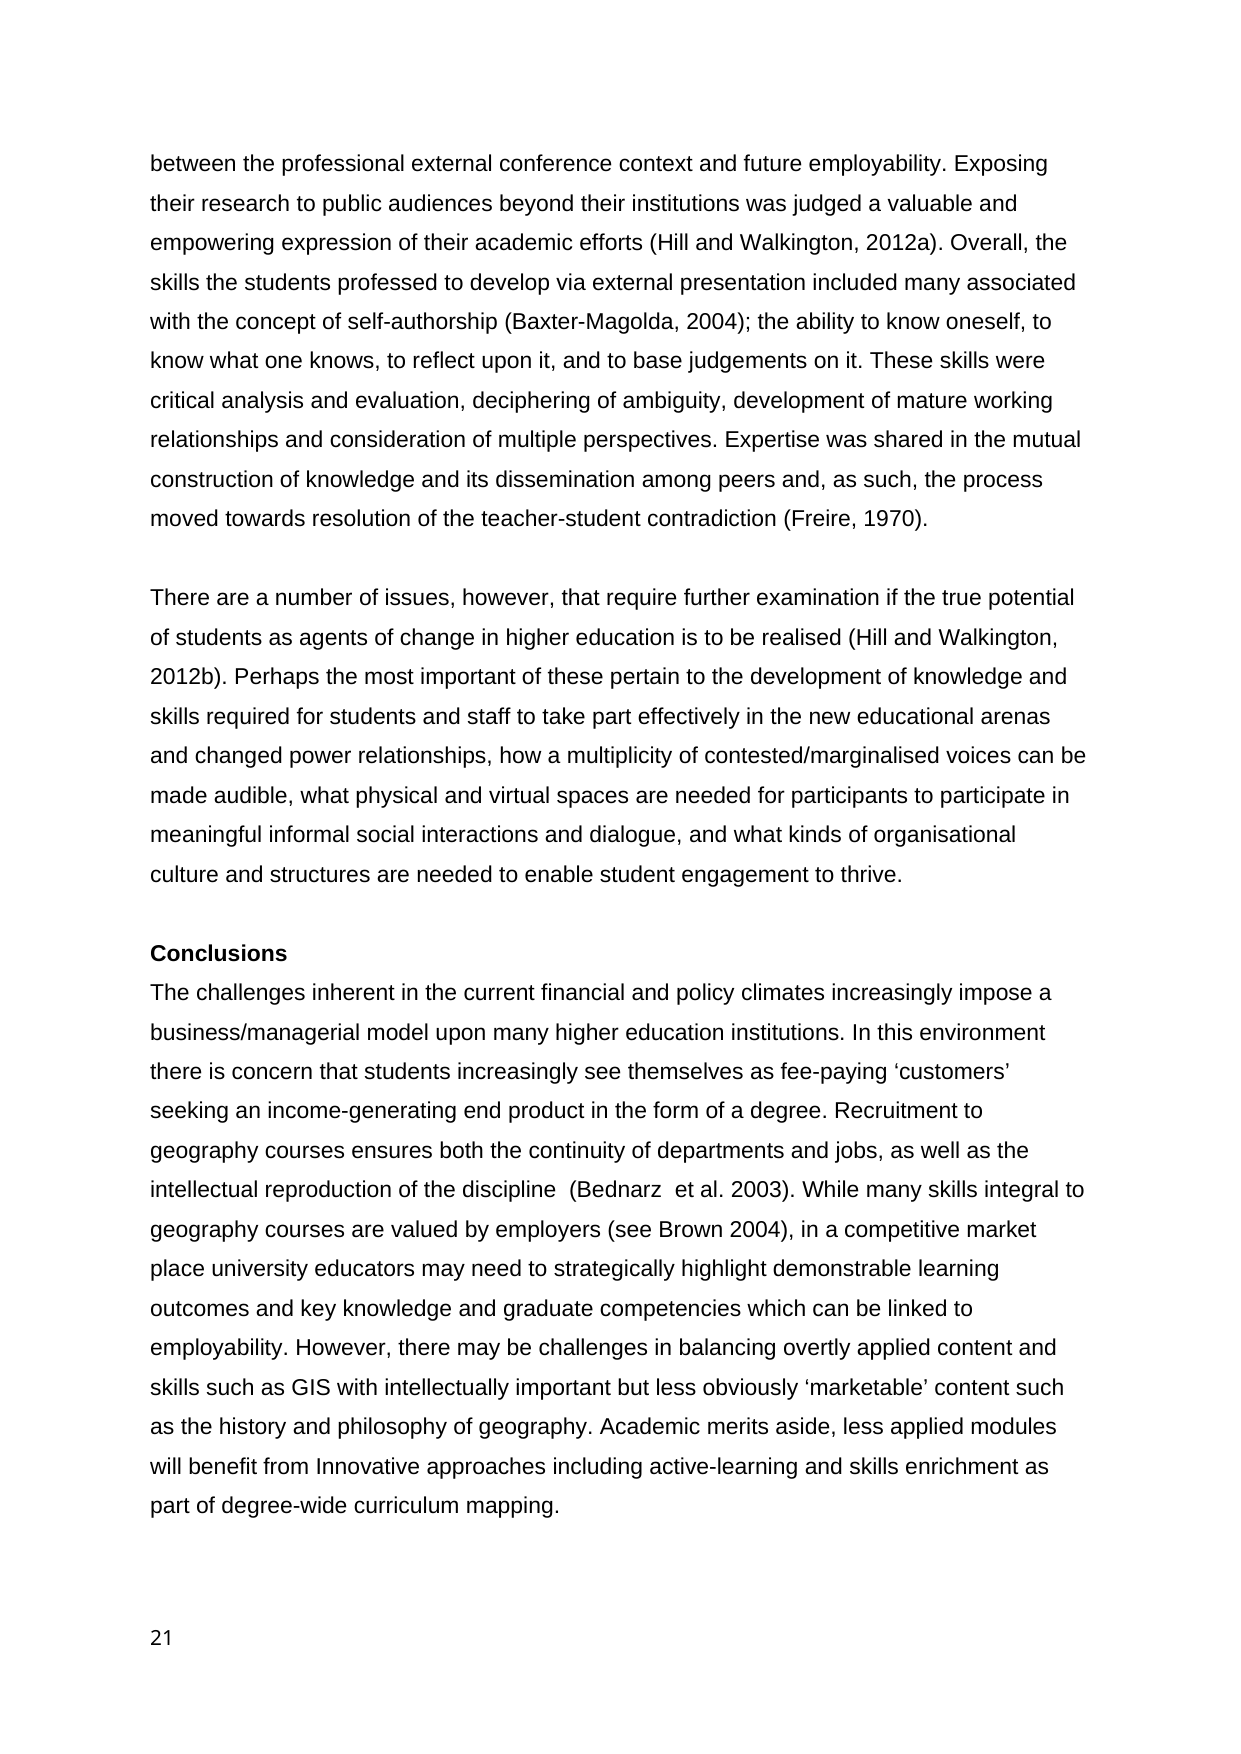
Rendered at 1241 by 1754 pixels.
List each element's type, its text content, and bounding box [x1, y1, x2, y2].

text There are a number of issues, however, that require further examination if the true potential of students as agents of change in higher education is to be realised (Hill and Walkington, 2012b). Perhaps the most important of these pertain to the development of knowledge and skills required for students and staff to take part effectively in the new educational arenas and changed power relationships, how a multiplicity of contested/marginalised voices can be made audible, what physical and virtual spaces are needed for participants to participate in meaningful informal social interactions and dialogue, and what kinds of organisational culture and structures are needed to enable student engagement to thrive. [150, 584, 1090, 887]
text The challenges inherent in the current financial and policy climates increasingly impose a business/managerial model upon many higher education institutions. In this environment there is concern that students increasingly see themselves as fee-paying ‘customers’ seeking an income-generating end product in the form of a degree. Recruitment to geography courses ensures both the continuity of departments and jobs, as well as the intellectual reproduction of the discipline (Bednarz et al. 2003). While many skills integral to geography courses are valued by employers (see Brown 2004), in a competitive market place university educators may need to strategically highlight demonstrable learning outcomes and key knowledge and graduate competencies which can be linked to employability. However, there may be challenges in balancing overtly applied content and skills such as GIS with intellectually important but less obviously ‘marketable’ content such as the history and philosophy of geography. Academic merits aside, less applied modules will benefit from Innovative approaches including active-learning and skills enrichment as part of degree-wide curriculum mapping. [150, 979, 1090, 1519]
text Conclusions [150, 939, 1090, 966]
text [150, 150, 1090, 532]
